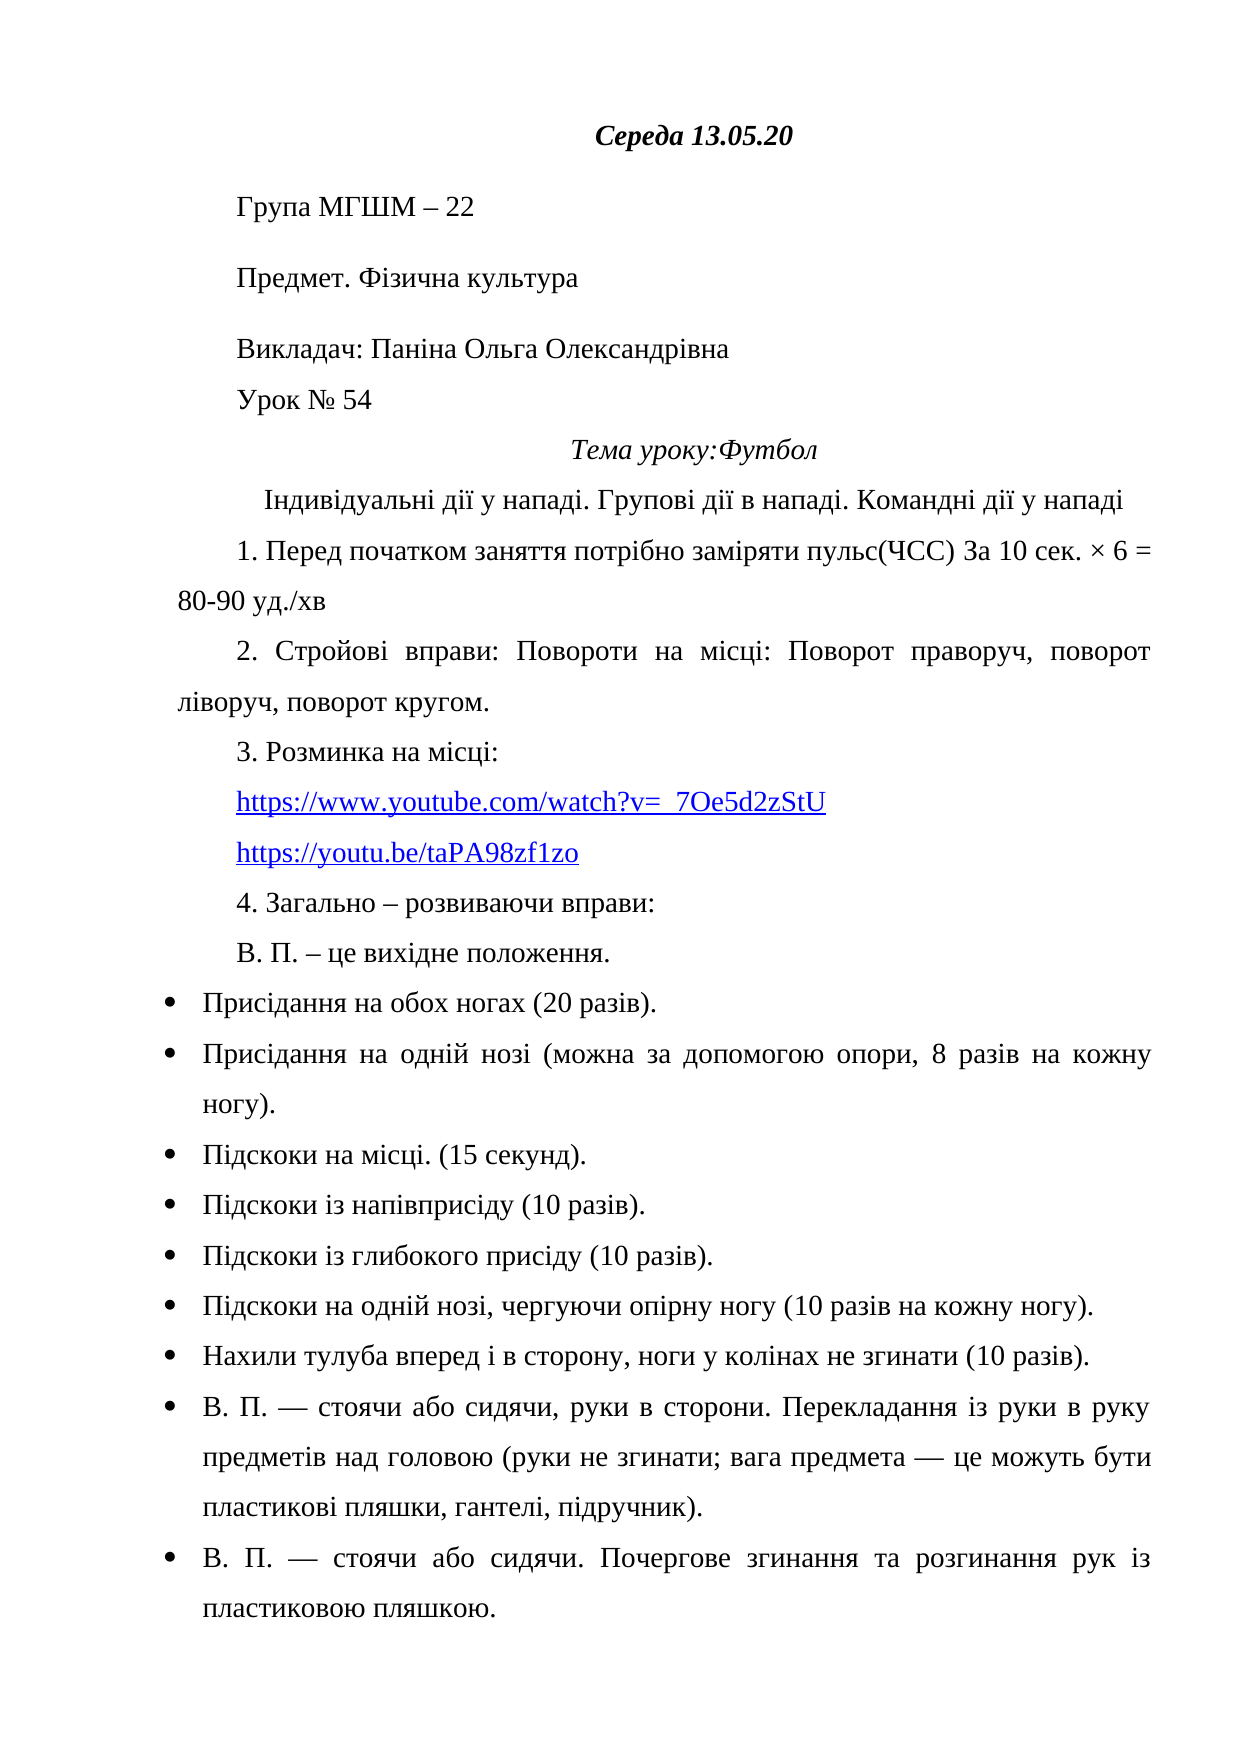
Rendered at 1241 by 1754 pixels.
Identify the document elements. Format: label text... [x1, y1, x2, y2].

list В. П. — стоячи або сидячи. Почергове згинання та розгинання рук із пластиковою пляшкою. [165, 1540, 1152, 1624]
text 2. Стройові вправи: Повороти на місці: Поворот праворуч, поворот ліворуч, поворот кругом. [177, 633, 1152, 717]
text Урок № 54 [177, 382, 1152, 415]
text 3. Розминка на місці: [177, 734, 1152, 768]
list В. П. — стоячи або сидячи, руки в сторони. Перекладання із руки в руку предметів над головою (руки не згинати; вага предмета — це можуть бути пластикові пляшки, гантелі, підручник). [165, 1389, 1152, 1523]
list Підскоки із напівприсіду (10 разів). [165, 1187, 1152, 1221]
text Індивідуальні дії у нападі. Групові дії в нападі. Командні дії у нападі [177, 482, 1152, 516]
text Група МГШМ – 22 [177, 189, 1152, 223]
text Предмет. Фізична культура [177, 260, 1152, 294]
list Підскоки на місці. (15 секунд). [165, 1137, 1152, 1170]
text Середа 13.05.20 [177, 118, 1152, 152]
list Присідання на обох ногах (20 разів). [165, 986, 1152, 1019]
text https://www.youtube.com/watch?v=_7Oe5d2zStU [177, 784, 1152, 818]
text В. П. – це вихідне положення. [177, 935, 1152, 969]
list Підскоки із глибокого присіду (10 разів). [165, 1238, 1152, 1271]
text Викладач: Паніна Ольга Олександрівна [177, 332, 1152, 365]
text Тема уроку:Футбол [177, 432, 1152, 466]
text 4. Загально – розвиваючи вправи: [177, 885, 1152, 918]
text https://youtu.be/taPA98zf1zo [177, 835, 1152, 868]
list Присідання на одній нозі (можна за допомогою опори, 8 разів на кожну ногу). [165, 1036, 1152, 1120]
list Підскоки на одній нозі, чергуючи опірну ногу (10 разів на кожну ногу). [165, 1288, 1152, 1322]
text 1. Перед початком заняття потрібно заміряти пульс(ЧСС) За 10 сек. × 6 = 80-90 уд./хв [177, 533, 1152, 617]
list Нахили тулуба вперед і в сторону, ноги у колінах не згинати (10 разів). [165, 1338, 1152, 1372]
